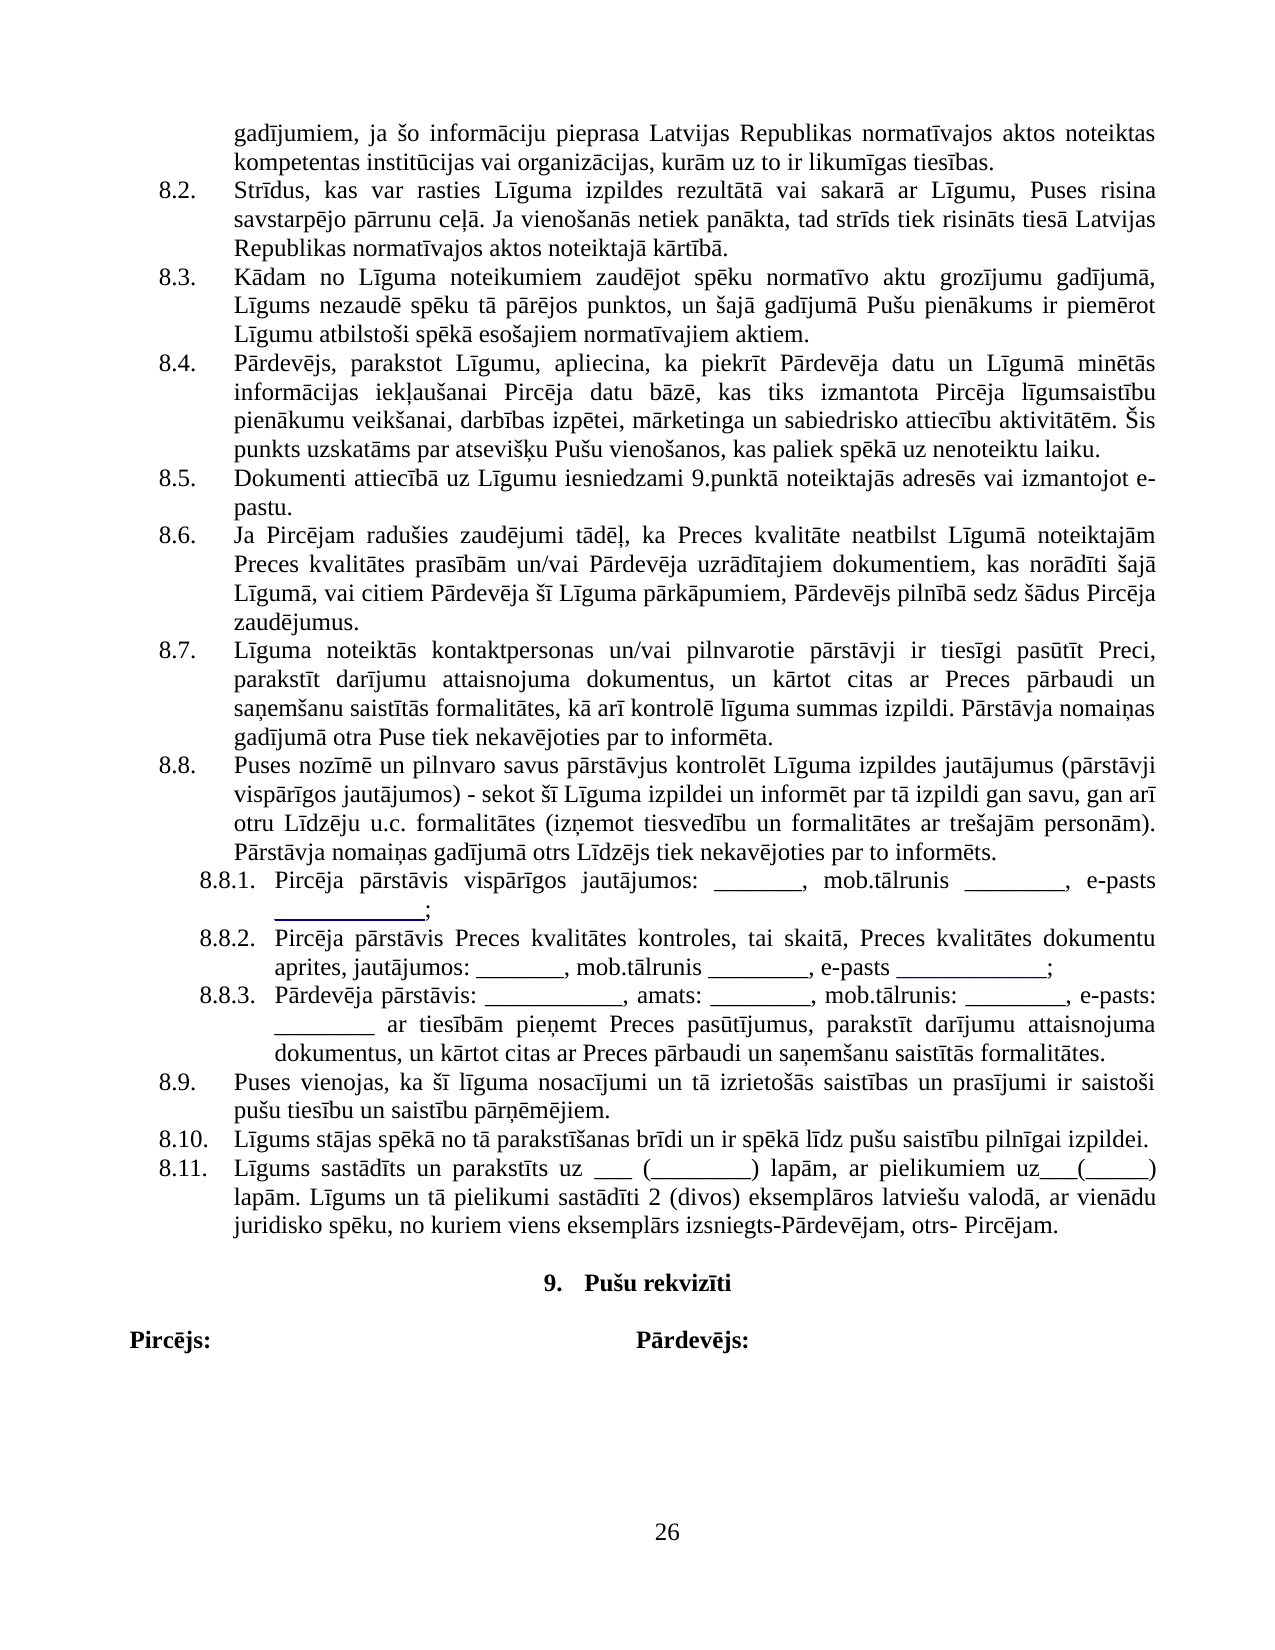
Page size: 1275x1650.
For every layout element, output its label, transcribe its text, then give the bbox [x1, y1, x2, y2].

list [159, 118, 1157, 176]
list Līgums sastādīts un parakstīts uz ___ (________) lapām, ar pielikumiem uz___(_____) lapām. Līgums un tā pielikumi sastādīti 2 (divos) eksemplāros latviešu valodā, ar vienādu juridisko spēku, no kuriem viens eksemplārs izsniegts-Pārdevējam, otrs- Pircējam. [159, 1153, 1157, 1239]
list Pārdevējs, parakstot Līgumu, apliecina, ka piekrīt Pārdevēja datu un Līgumā minētās informācijas iekļaušanai Pircēja datu bāzē, kas tiks izmantota Pircēja līgumsaistību pienākumu veikšanai, darbības izpētei, mārketinga un sabiedrisko attiecību aktivitātēm. Šis punkts uzskatāms par atsevišķu Pušu vienošanos, kas paliek spēkā uz nenoteiktu laiku. [159, 348, 1157, 463]
table_header Pārdevējs: [625, 1326, 1120, 1354]
list Pušu rekvizīti [118, 1268, 1157, 1297]
list Ja Pircējam radušies zaudējumi tādēļ, ka Preces kvalitāte neatbilst Līgumā noteiktajām Preces kvalitātes prasībām un/vai Pārdevēja uzrādītajiem dokumentiem, kas norādīti šajā Līgumā, vai citiem Pārdevēja šī Līguma pārkāpumiem, Pārdevējs pilnībā sedz šādus Pircēja zaudējumus. [159, 521, 1157, 636]
list Strīdus, kas var rasties Līguma izpildes rezultātā vai sakarā ar Līgumu, Puses risina savstarpējo pārrunu ceļā. Ja vienošanās netiek panākta, tad strīds tiek risināts tiesā Latvijas Republikas normatīvajos aktos noteiktajā kārtībā. [159, 176, 1157, 262]
list Pircēja pārstāvis vispārīgos jautājumos: _______, mob.tālrunis ________, e-pasts ____________; [199, 866, 1157, 923]
list Puses nozīmē un pilnvaro savus pārstāvjus kontrolēt Līguma izpildes jautājumus (pārstāvji vispārīgos jautājumos) - sekot šī Līguma izpildei un informēt par tā izpildi gan savu, gan arī otru Līdzēju u.c. formalitātes (izņemot tiesvedību un formalitātes ar trešajām personām). Pārstāvja nomaiņas gadījumā otrs Līdzējs tiek nekavējoties par to informēts. [159, 751, 1157, 866]
list Pircēja pārstāvis Preces kvalitātes kontroles, tai skaitā, Preces kvalitātes dokumentu aprites, jautājumos: _______, mob.tālrunis ________, e-pasts ____________; [199, 923, 1157, 981]
list Pārdevēja pārstāvis: ___________, amats: ________, mob.tālrunis: ________, e-pasts: ________ ar tiesībām pieņemt Preces pasūtījumus, parakstīt darījumu attaisnojuma dokumentus, un kārtot citas ar Preces pārbaudi un saņemšanu saistītās formalitātes. [199, 981, 1157, 1067]
table_header Pircējs: [118, 1326, 624, 1354]
list Līgums stājas spēkā no tā parakstīšanas brīdi un ir spēkā līdz pušu saistību pilnīgai izpildei. [159, 1124, 1157, 1153]
list Dokumenti attiecībā uz Līgumu iesniedzami 9.punktā noteiktajās adresēs vai izmantojot e-pastu. [159, 463, 1157, 521]
list Kādam no Līguma noteikumiem zaudējot spēku normatīvo aktu grozījumu gadījumā, Līgums nezaudē spēku tā pārējos punktos, un šajā gadījumā Pušu pienākums ir piemērot Līgumu atbilstoši spēkā esošajiem normatīvajiem aktiem. [159, 262, 1157, 348]
list Puses vienojas, ka šī līguma nosacījumi un tā izrietošās saistības un prasījumi ir saistoši pušu tiesību un saistību pārņēmējiem. [159, 1067, 1157, 1124]
list Līguma noteiktās kontaktpersonas un/vai pilnvarotie pārstāvji ir tiesīgi pasūtīt Preci, parakstīt darījumu attaisnojuma dokumentus, un kārtot citas ar Preces pārbaudi un saņemšanu saistītās formalitātes, kā arī kontrolē līguma summas izpildi. Pārstāvja nomaiņas gadījumā otra Puse tiek nekavējoties par to informēta. [159, 636, 1157, 751]
